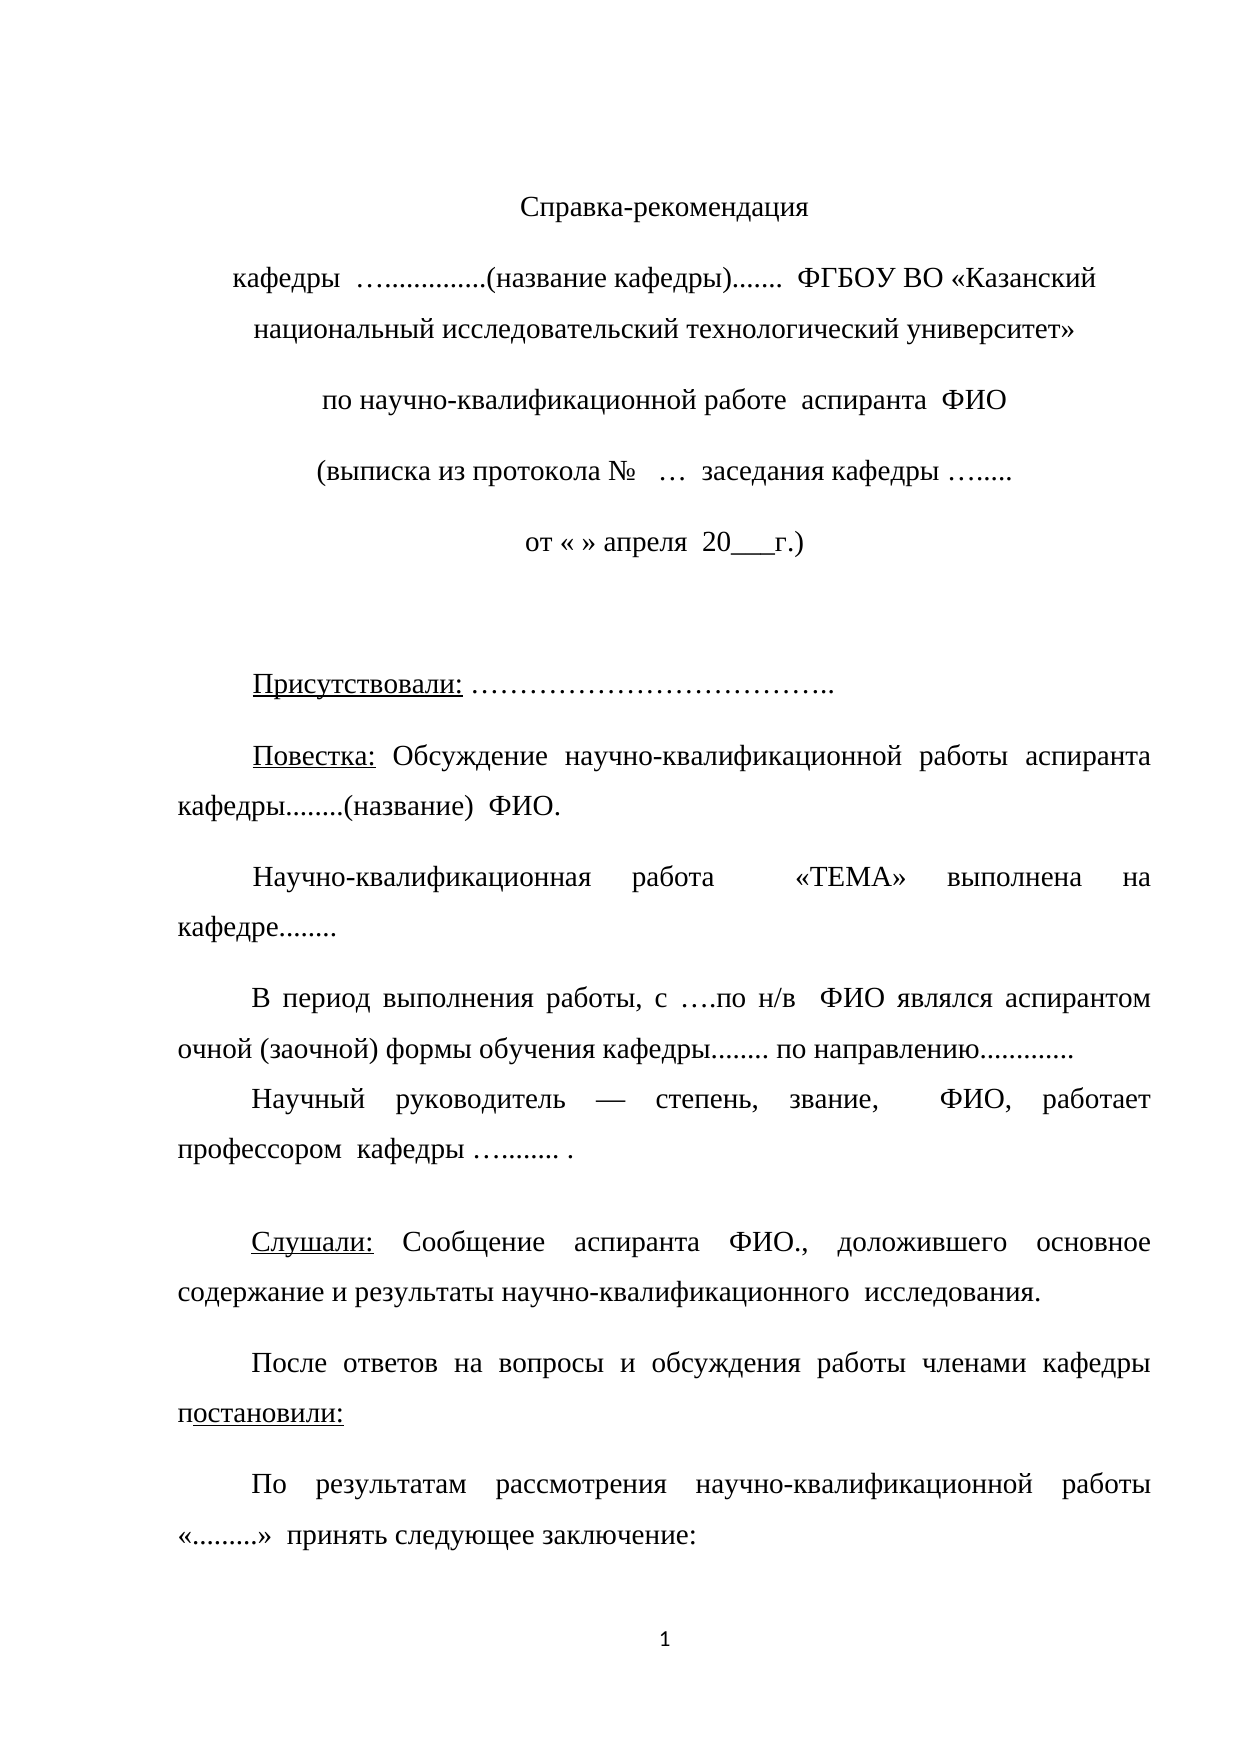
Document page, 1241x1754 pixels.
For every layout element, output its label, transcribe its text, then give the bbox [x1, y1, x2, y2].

text по научно-квалификационной работе аспиранта ФИО [177, 382, 1152, 415]
text После ответов на вопросы и обсуждения работы членами кафедры постановили: [177, 1345, 1152, 1429]
text Присутствовали: ……………………………….. [252, 666, 1152, 700]
text В период выполнения работы, с ….по н/в ФИО являлся аспирантом очной (заочной) формы обучения кафедры........ по направлению............. [177, 981, 1152, 1064]
text от « » апреля 20___г.) [177, 524, 1152, 558]
text По результатам рассмотрения научно-квалификационной работы «.........» принять следующее заключение: [177, 1467, 1152, 1551]
text Повестка: Обсуждение научно-квалификационной работы аспиранта кафедры........(название) ФИО. [177, 738, 1152, 821]
text Справка-рекомендация [177, 189, 1152, 223]
text Научный руководитель — степень, звание, ФИО, работает профессором кафедры …........ . [177, 1081, 1152, 1165]
text (выписка из протокола № … заседания кафедры …..... [177, 453, 1152, 487]
text Научно-квалификационная работа «ТЕМА» выполнена на кафедре........ [177, 859, 1152, 943]
text кафедры …..............(название кафедры)....... ФГБОУ ВО «Казанский национальный исследовательский технологический университет» [177, 260, 1152, 344]
text Слушали: Сообщение аспиранта ФИО., доложившего основное содержание и результаты научно-квалификационного исследования. [177, 1224, 1152, 1308]
